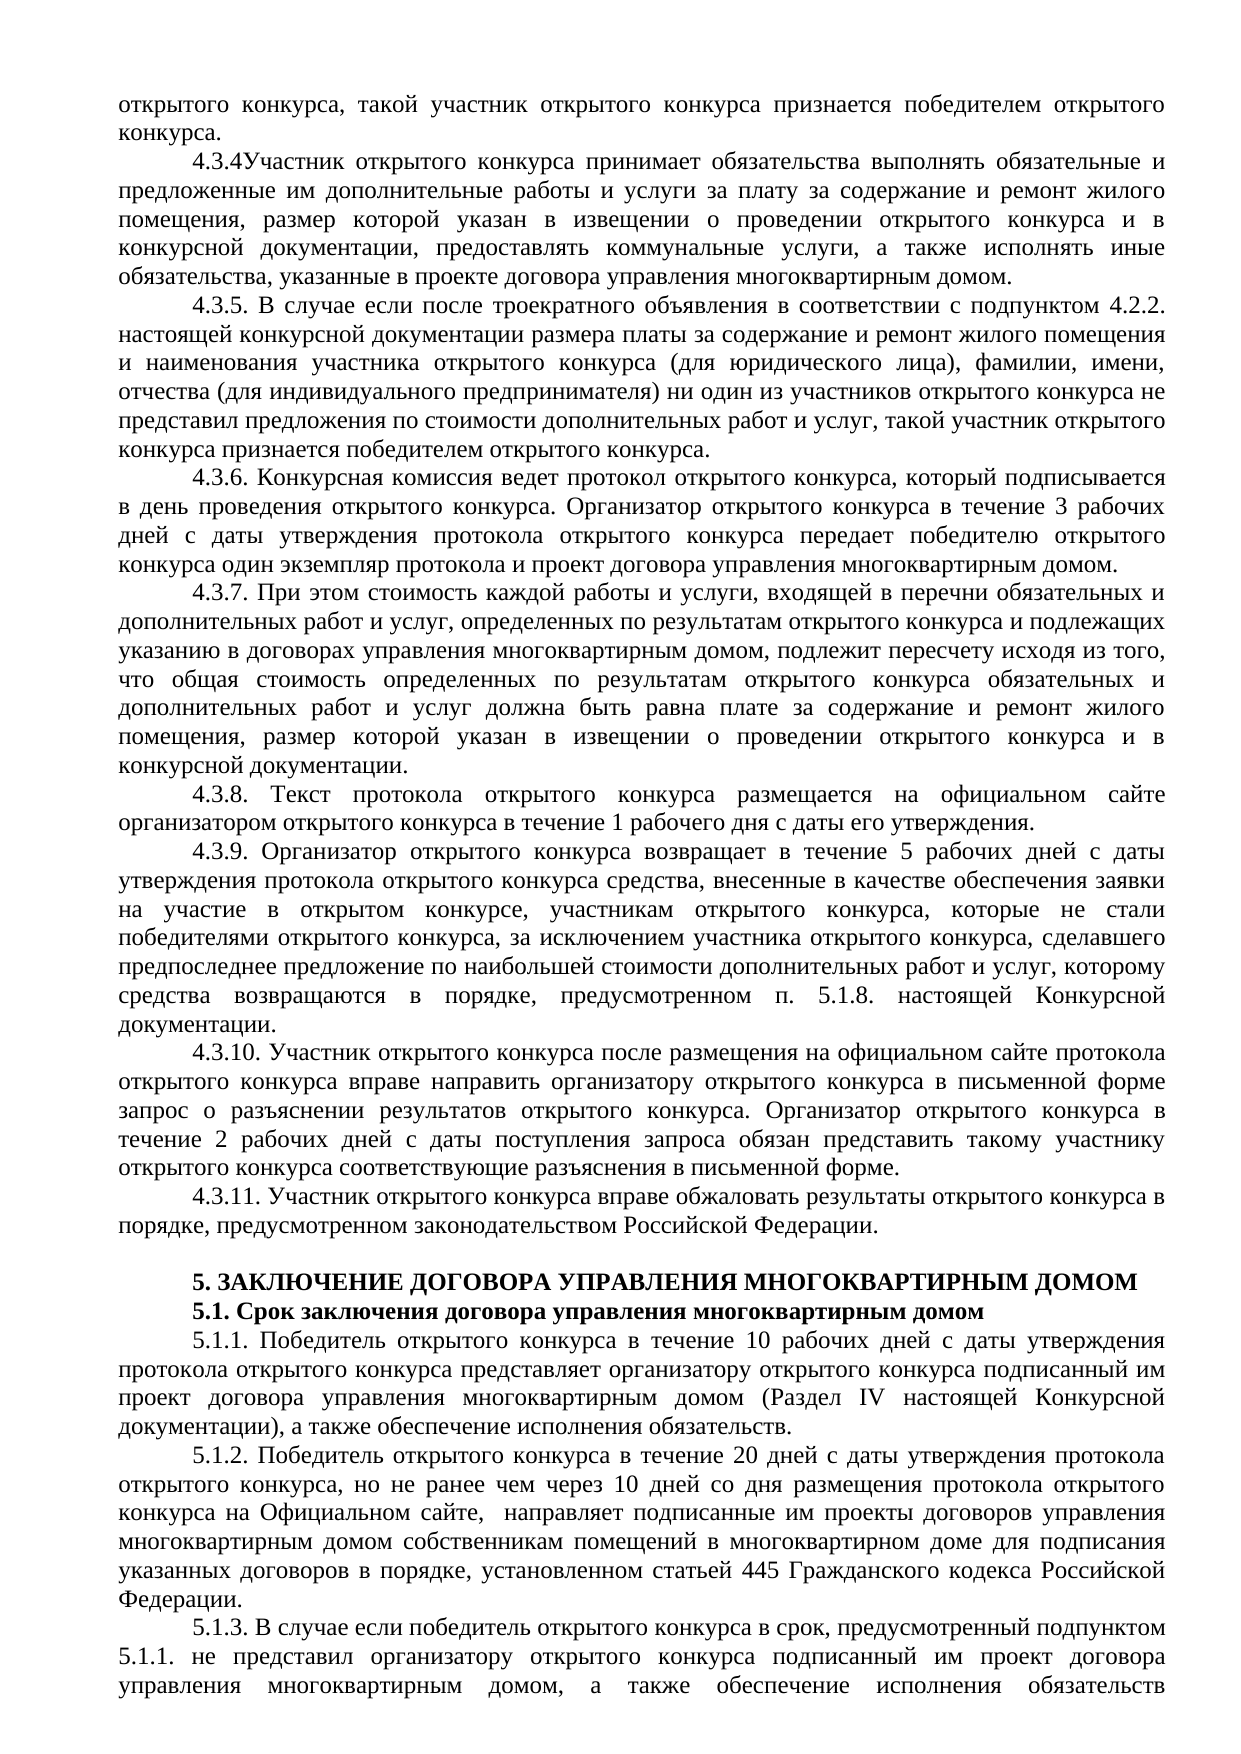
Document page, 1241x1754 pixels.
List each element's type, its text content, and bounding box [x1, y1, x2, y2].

text 4.3.5. В случае если после троекратного объявления в соответствии с подпунктом 4.2.2. настоящей конкурсной документации размера платы за содержание и ремонт жилого помещения и наименования участника открытого конкурса (для юридического лица), фамилии, имени, отчества (для индивидуального предпринимателя) ни один из участников открытого конкурса не представил предложения по стоимости дополнительных работ и услуг, такой участник открытого конкурса признается победителем открытого конкурса. [118, 290, 1166, 462]
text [118, 89, 1166, 146]
text 4.3.4Участник открытого конкурса принимает обязательства выполнять обязательные и предложенные им дополнительные работы и услуги за плату за содержание и ремонт жилого помещения, размер которой указан в извещении о проведении открытого конкурса и в конкурсной документации, предоставлять коммунальные услуги, а также исполнять иные обязательства, указанные в проекте договора управления многоквартирным домом. [118, 146, 1166, 290]
text 4.3.11. Участник открытого конкурса вправе обжаловать результаты открытого конкурса в порядке, предусмотренном законодательством Российской Федерации. [118, 1181, 1166, 1239]
text 5.1.2. Победитель открытого конкурса в течение 20 дней с даты утверждения протокола открытого конкурса, но не ранее чем через 10 дней со дня размещения протокола открытого конкурса на Официальном сайте, направляет подписанные им проекты договоров управления многоквартирным домом собственникам помещений в многоквартирном доме для подписания указанных договоров в порядке, установленном статьей 445 Гражданского кодекса Российской Федерации. [118, 1440, 1166, 1612]
text 4.3.9. Организатор открытого конкурса возвращает в течение 5 рабочих дней с даты утверждения протокола открытого конкурса средства, внесенные в качестве обеспечения заявки на участие в открытом конкурсе, участникам открытого конкурса, которые не стали победителями открытого конкурса, за исключением участника открытого конкурса, сделавшего предпоследнее предложение по наибольшей стоимости дополнительных работ и услуг, которому средства возвращаются в порядке, предусмотренном п. 5.1.8. настоящей Конкурсной документации. [118, 836, 1166, 1037]
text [118, 1612, 1166, 1699]
text 4.3.8. Текст протокола открытого конкурса размещается на официальном сайте организатором открытого конкурса в течение 1 рабочего дня с даты его утверждения. [118, 779, 1166, 836]
text 4.3.6. Конкурсная комиссия ведет протокол открытого конкурса, который подписывается в день проведения открытого конкурса. Организатор открытого конкурса в течение 3 рабочих дней с даты утверждения протокола открытого конкурса передает победителю открытого конкурса один экземпляр протокола и проект договора управления многоквартирным домом. [118, 462, 1166, 577]
text 4.3.10. Участник открытого конкурса после размещения на официальном сайте протокола открытого конкурса вправе направить организатору открытого конкурса в письменной форме запрос о разъяснении результатов открытого конкурса. Организатор открытого конкурса в течение 2 рабочих дней с даты поступления запроса обязан представить такому участнику открытого конкурса соответствующие разъяснения в письменной форме. [118, 1037, 1166, 1181]
text 4.3.7. При этом стоимость каждой работы и услуги, входящей в перечни обязательных и дополнительных работ и услуг, определенных по результатам открытого конкурса и подлежащих указанию в договорах управления многоквартирным домом, подлежит пересчету исходя из того, что общая стоимость определенных по результатам открытого конкурса обязательных и дополнительных работ и услуг должна быть равна плате за содержание и ремонт жилого помещения, размер которой указан в извещении о проведении открытого конкурса и в конкурсной документации. [118, 577, 1166, 779]
text 5.1. Срок заключения договора управления многоквартирным домом [118, 1296, 1166, 1325]
text 5. ЗАКЛЮЧЕНИЕ ДОГОВОРА УПРАВЛЕНИЯ МНОГОКВАРТИРНЫМ ДОМОМ [118, 1267, 1166, 1296]
text 5.1.1. Победитель открытого конкурса в течение 10 рабочих дней с даты утверждения протокола открытого конкурса представляет организатору открытого конкурса подписанный им проект договора управления многоквартирным домом (Раздел IV настоящей Конкурсной документации), а также обеспечение исполнения обязательств. [118, 1325, 1166, 1440]
